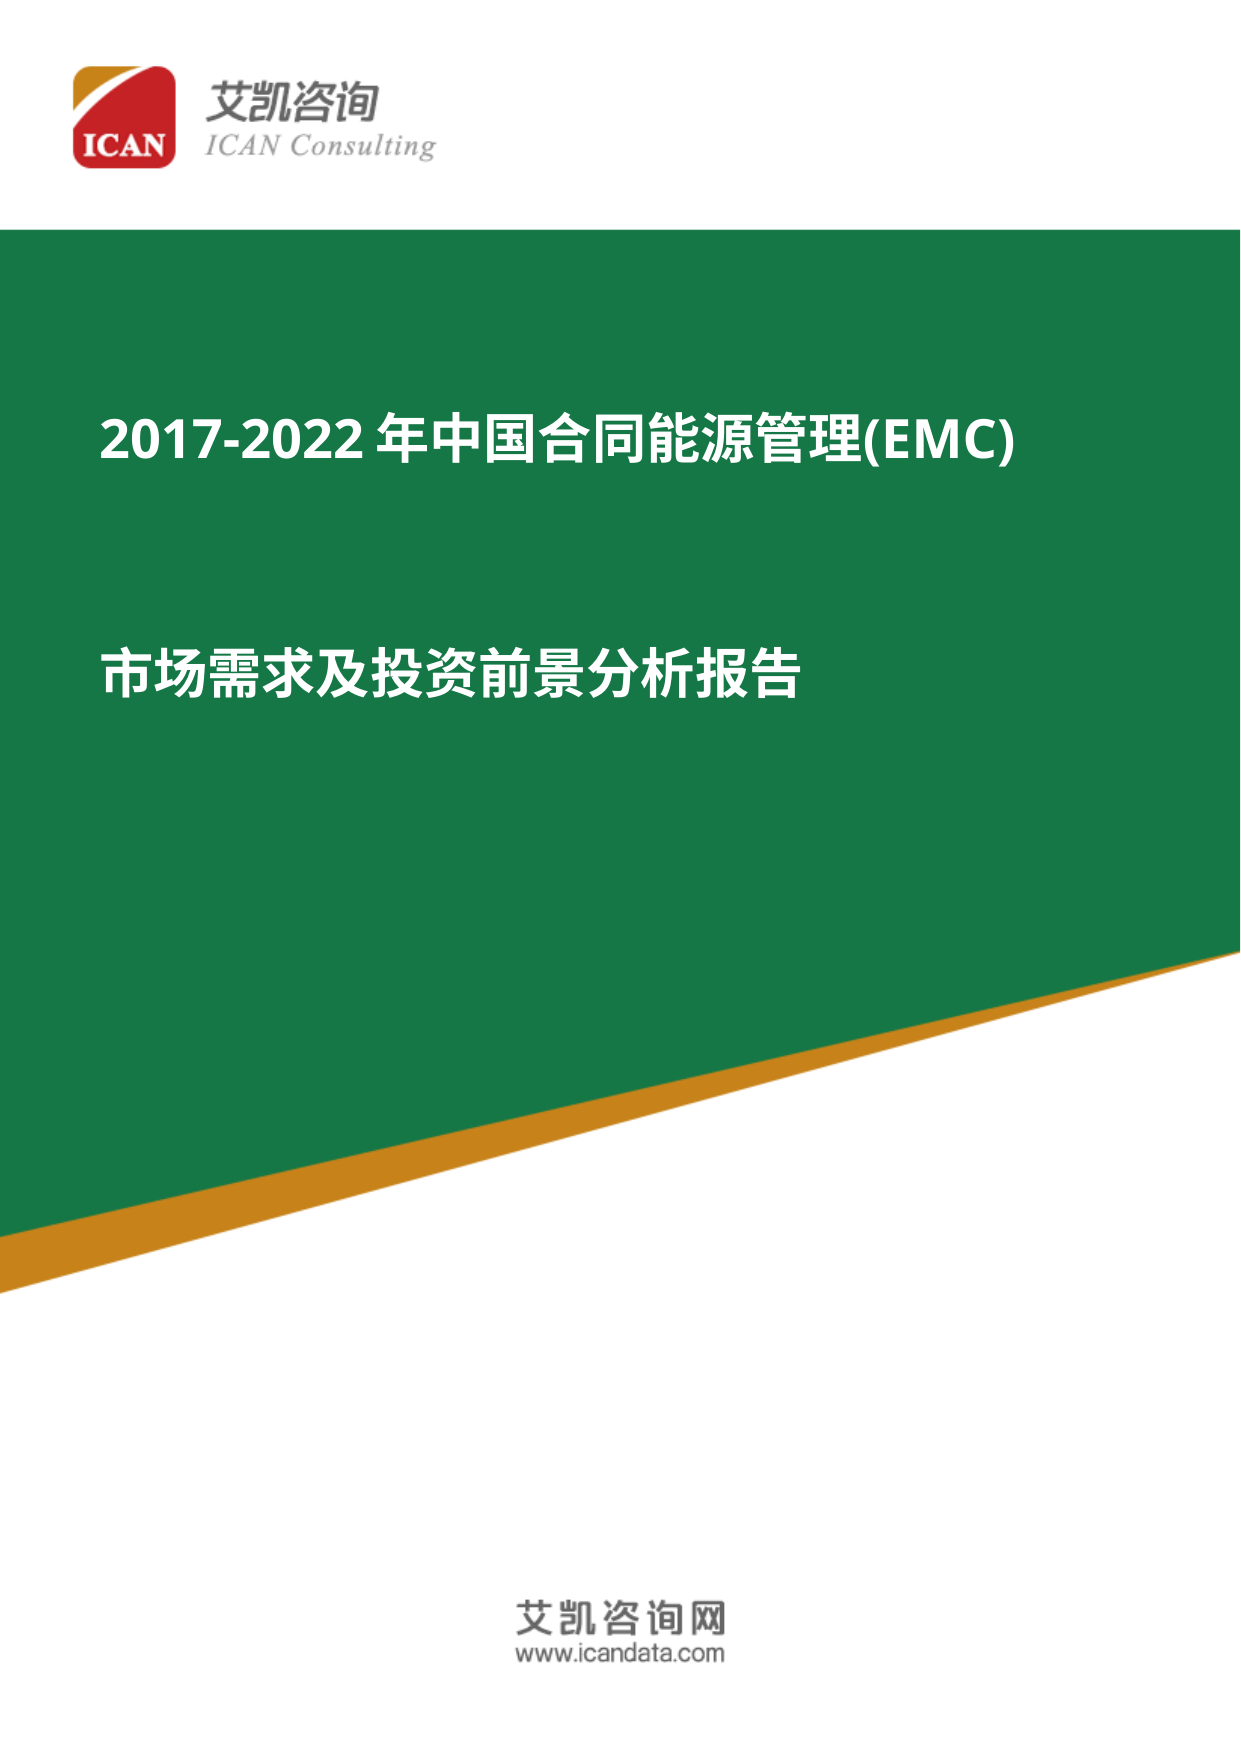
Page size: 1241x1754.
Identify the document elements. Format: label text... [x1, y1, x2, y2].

picture [0, 5, 1241, 1754]
subtitle 2017-2022年中国合同能源管理(EMC)市场需求及投资前景分析报告 [99, 386, 1053, 718]
